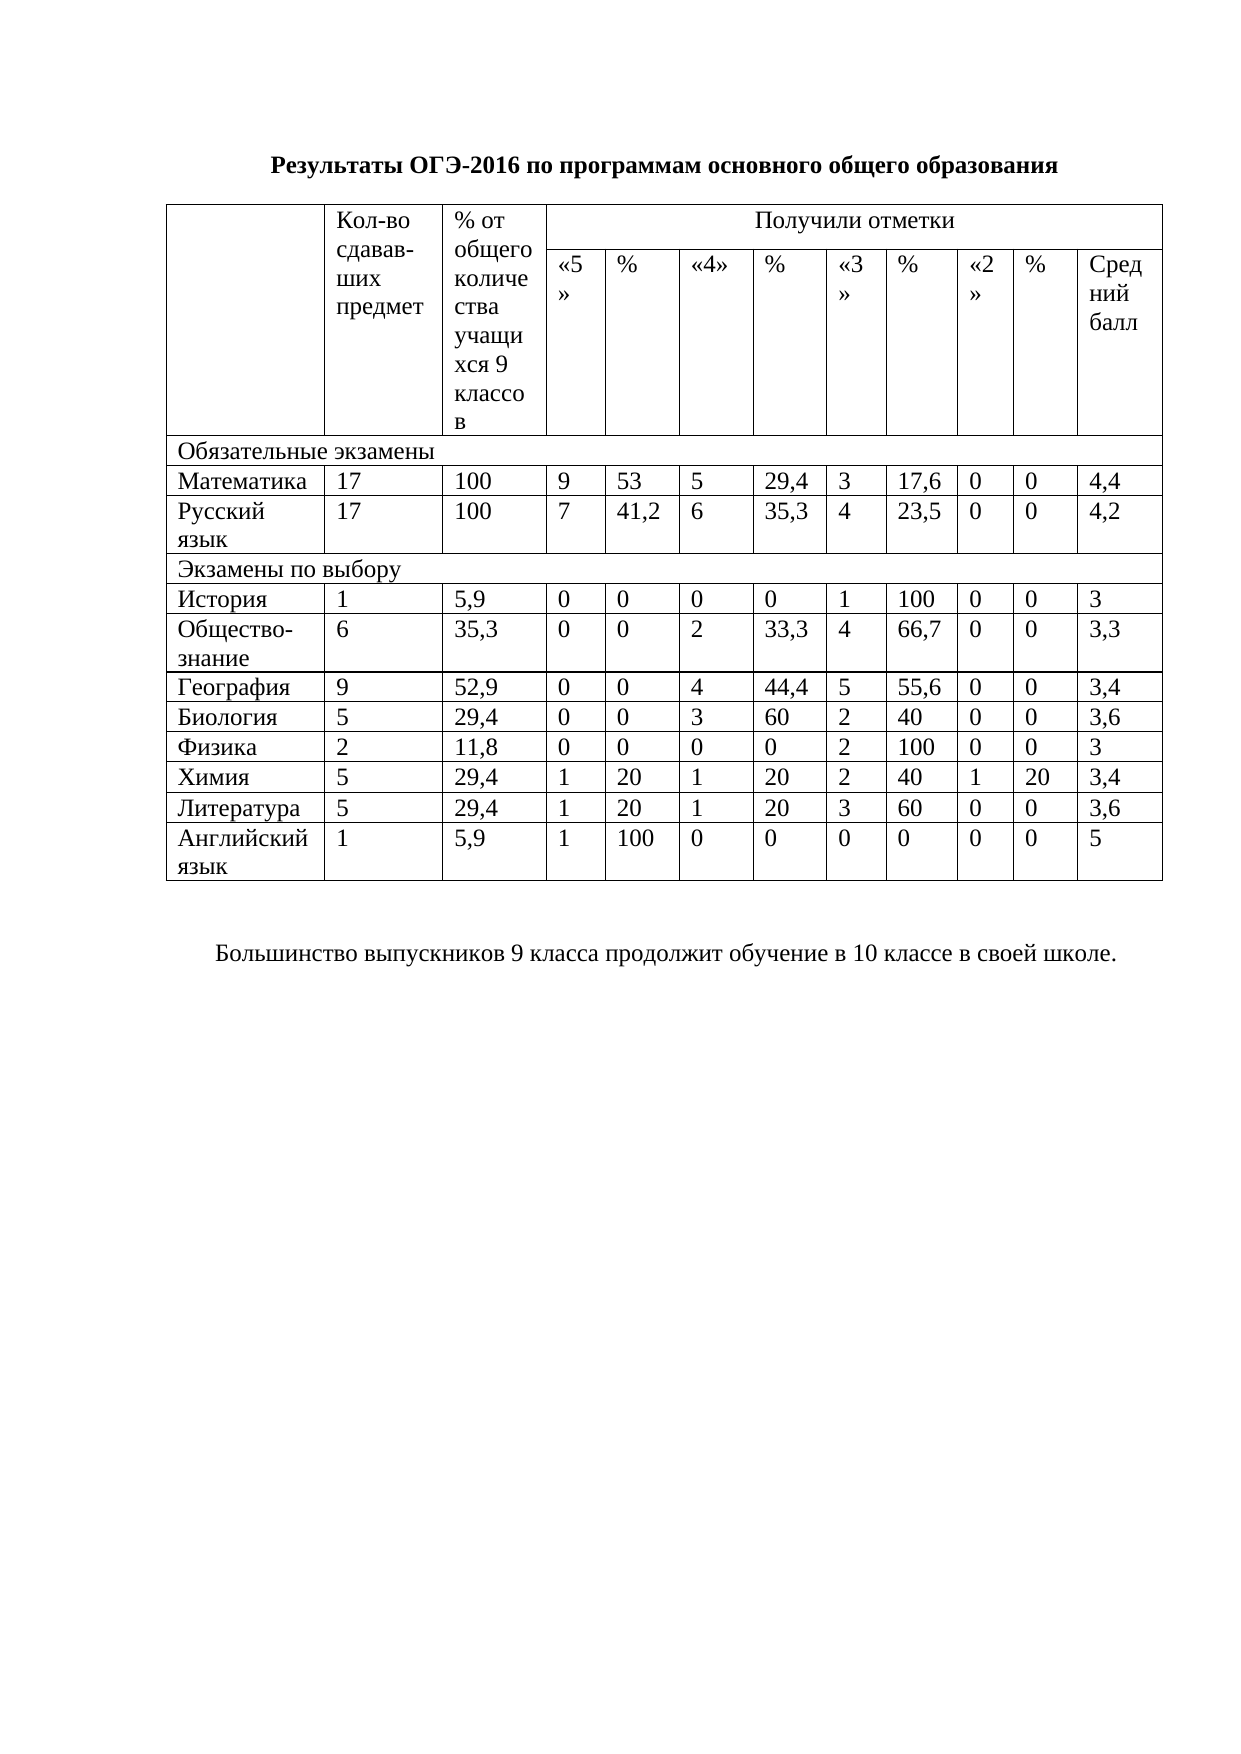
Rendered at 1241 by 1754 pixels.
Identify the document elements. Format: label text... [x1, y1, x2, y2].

table_cell 3,4 [1078, 762, 1162, 792]
table_cell 0 [754, 823, 826, 880]
table_cell «2» [958, 250, 1013, 435]
table_cell 29,4 [754, 466, 826, 495]
table_cell 3 [1078, 584, 1162, 613]
table_cell 66,7 [887, 614, 957, 671]
table_cell 0 [958, 466, 1013, 495]
table_cell 1 [680, 793, 753, 822]
table_cell 55,6 [887, 673, 957, 701]
table_cell 1 [680, 762, 753, 792]
table_cell 0 [547, 702, 605, 731]
table_cell 100 [606, 823, 679, 880]
table_cell 100 [443, 466, 546, 495]
table_cell 6 [325, 614, 442, 671]
table_cell 52,9 [443, 673, 546, 701]
table_cell 0 [958, 702, 1013, 731]
table_cell 4,4 [1078, 466, 1162, 495]
table_cell % [887, 250, 957, 435]
table_cell 0 [606, 732, 679, 761]
table_cell 1 [325, 584, 442, 613]
table_cell 33,3 [754, 614, 826, 671]
table_cell 0 [1014, 823, 1077, 880]
table_cell 44,4 [754, 673, 826, 701]
table_cell 0 [1014, 702, 1077, 731]
table_cell % [1014, 250, 1077, 435]
table_cell 2 [827, 732, 886, 761]
table_cell «5» [547, 250, 605, 435]
table_cell 11,8 [443, 732, 546, 761]
table_cell 2 [827, 762, 886, 792]
table_cell 20 [754, 793, 826, 822]
table_header Кол-во сдавав- ших предмет [325, 205, 442, 435]
table_header [167, 205, 324, 435]
table_cell 0 [958, 673, 1013, 701]
table_cell Биология [167, 702, 324, 731]
table_cell 3,6 [1078, 702, 1162, 731]
table_cell 20 [754, 762, 826, 792]
table_cell 0 [1014, 793, 1077, 822]
table_cell 17,6 [887, 466, 957, 495]
table_cell 1 [325, 823, 442, 880]
table_cell Экзамены по выбору [167, 554, 1162, 583]
table_cell Химия [167, 762, 324, 792]
table_cell 0 [1014, 732, 1077, 761]
table_cell 1 [827, 584, 886, 613]
table_cell 0 [827, 823, 886, 880]
table_cell 53 [606, 466, 679, 495]
table_cell 0 [547, 673, 605, 701]
table_cell 0 [680, 823, 753, 880]
table_cell 60 [754, 702, 826, 731]
table_cell % [606, 250, 679, 435]
table_cell 0 [958, 732, 1013, 761]
table_cell 2 [325, 732, 442, 761]
table_cell Общество-знание [167, 614, 324, 671]
table_cell 0 [754, 584, 826, 613]
table_cell «4» [680, 250, 753, 435]
table_cell 3 [680, 702, 753, 731]
table_cell 2 [680, 614, 753, 671]
table_cell 7 [547, 496, 605, 553]
table_cell 41,2 [606, 496, 679, 553]
table_cell Английский язык [167, 823, 324, 880]
table_cell % [754, 250, 826, 435]
table_cell 0 [1014, 673, 1077, 701]
table_cell 0 [754, 732, 826, 761]
table_cell 35,3 [754, 496, 826, 553]
table_cell 0 [680, 732, 753, 761]
table_cell 0 [1014, 496, 1077, 553]
text Большинство выпускников 9 класса продолжит обучение в 10 классе в своей школе. [215, 938, 1152, 967]
table_cell 0 [547, 732, 605, 761]
table_cell 17 [325, 496, 442, 553]
table_cell 0 [606, 673, 679, 701]
table_cell 40 [887, 762, 957, 792]
table_cell 5 [827, 673, 886, 701]
table_cell 0 [606, 584, 679, 613]
table_cell 4,2 [1078, 496, 1162, 553]
table_cell 5 [1078, 823, 1162, 880]
table_cell 4 [827, 496, 886, 553]
table_cell 0 [606, 702, 679, 731]
table_cell 5 [680, 466, 753, 495]
table_cell 0 [958, 496, 1013, 553]
table_cell 1 [547, 762, 605, 792]
table_cell Обязательные экзамены [167, 436, 1162, 465]
table_header Получили отметки [547, 205, 1162, 248]
table_header % от общего количества учащихся 9 классов [443, 205, 546, 435]
table_cell География [167, 673, 324, 701]
table_cell 9 [325, 673, 442, 701]
table_cell 0 [547, 614, 605, 671]
table_cell 0 [887, 823, 957, 880]
table_cell Математика [167, 466, 324, 495]
table_cell 100 [443, 496, 546, 553]
table_cell 3,3 [1078, 614, 1162, 671]
table_cell 0 [547, 584, 605, 613]
table_cell 29,4 [443, 702, 546, 731]
table_cell 5 [325, 762, 442, 792]
table_cell Средний балл [1078, 250, 1162, 435]
table_cell 5,9 [443, 584, 546, 613]
table_cell 1 [547, 823, 605, 880]
table_cell 0 [606, 614, 679, 671]
table_cell 20 [1014, 762, 1077, 792]
table_cell 0 [1014, 584, 1077, 613]
table_cell 20 [606, 762, 679, 792]
table_cell 3,6 [1078, 793, 1162, 822]
text Результаты ОГЭ-2016 по программам основного общего образования [177, 150, 1152, 179]
table_cell Литература [167, 793, 324, 822]
table_cell 0 [1014, 614, 1077, 671]
table_cell 6 [680, 496, 753, 553]
table_cell 4 [680, 673, 753, 701]
table_cell 4 [827, 614, 886, 671]
table_cell 0 [958, 793, 1013, 822]
table_cell Физика [167, 732, 324, 761]
table_cell 100 [887, 732, 957, 761]
table_cell 1 [547, 793, 605, 822]
table_cell 5 [325, 793, 442, 822]
table_cell 40 [887, 702, 957, 731]
table_cell 0 [1014, 466, 1077, 495]
table_cell 29,4 [443, 793, 546, 822]
table_cell 3 [827, 793, 886, 822]
table_cell 3 [827, 466, 886, 495]
table_cell 29,4 [443, 762, 546, 792]
table_cell 100 [887, 584, 957, 613]
table_cell 0 [958, 823, 1013, 880]
table_cell 0 [680, 584, 753, 613]
table_cell 0 [958, 614, 1013, 671]
table_cell 23,5 [887, 496, 957, 553]
table_cell История [167, 584, 324, 613]
table_cell 9 [547, 466, 605, 495]
table_cell 3 [1078, 732, 1162, 761]
table_cell 60 [887, 793, 957, 822]
table_cell «3» [827, 250, 886, 435]
table_cell 0 [958, 584, 1013, 613]
table_cell 3,4 [1078, 673, 1162, 701]
table_cell Русский язык [167, 496, 324, 553]
table_cell 20 [606, 793, 679, 822]
table_cell 17 [325, 466, 442, 495]
table_cell 1 [958, 762, 1013, 792]
table_cell 2 [827, 702, 886, 731]
table_cell 35,3 [443, 614, 546, 671]
table_cell 5,9 [443, 823, 546, 880]
table_cell 5 [325, 702, 442, 731]
